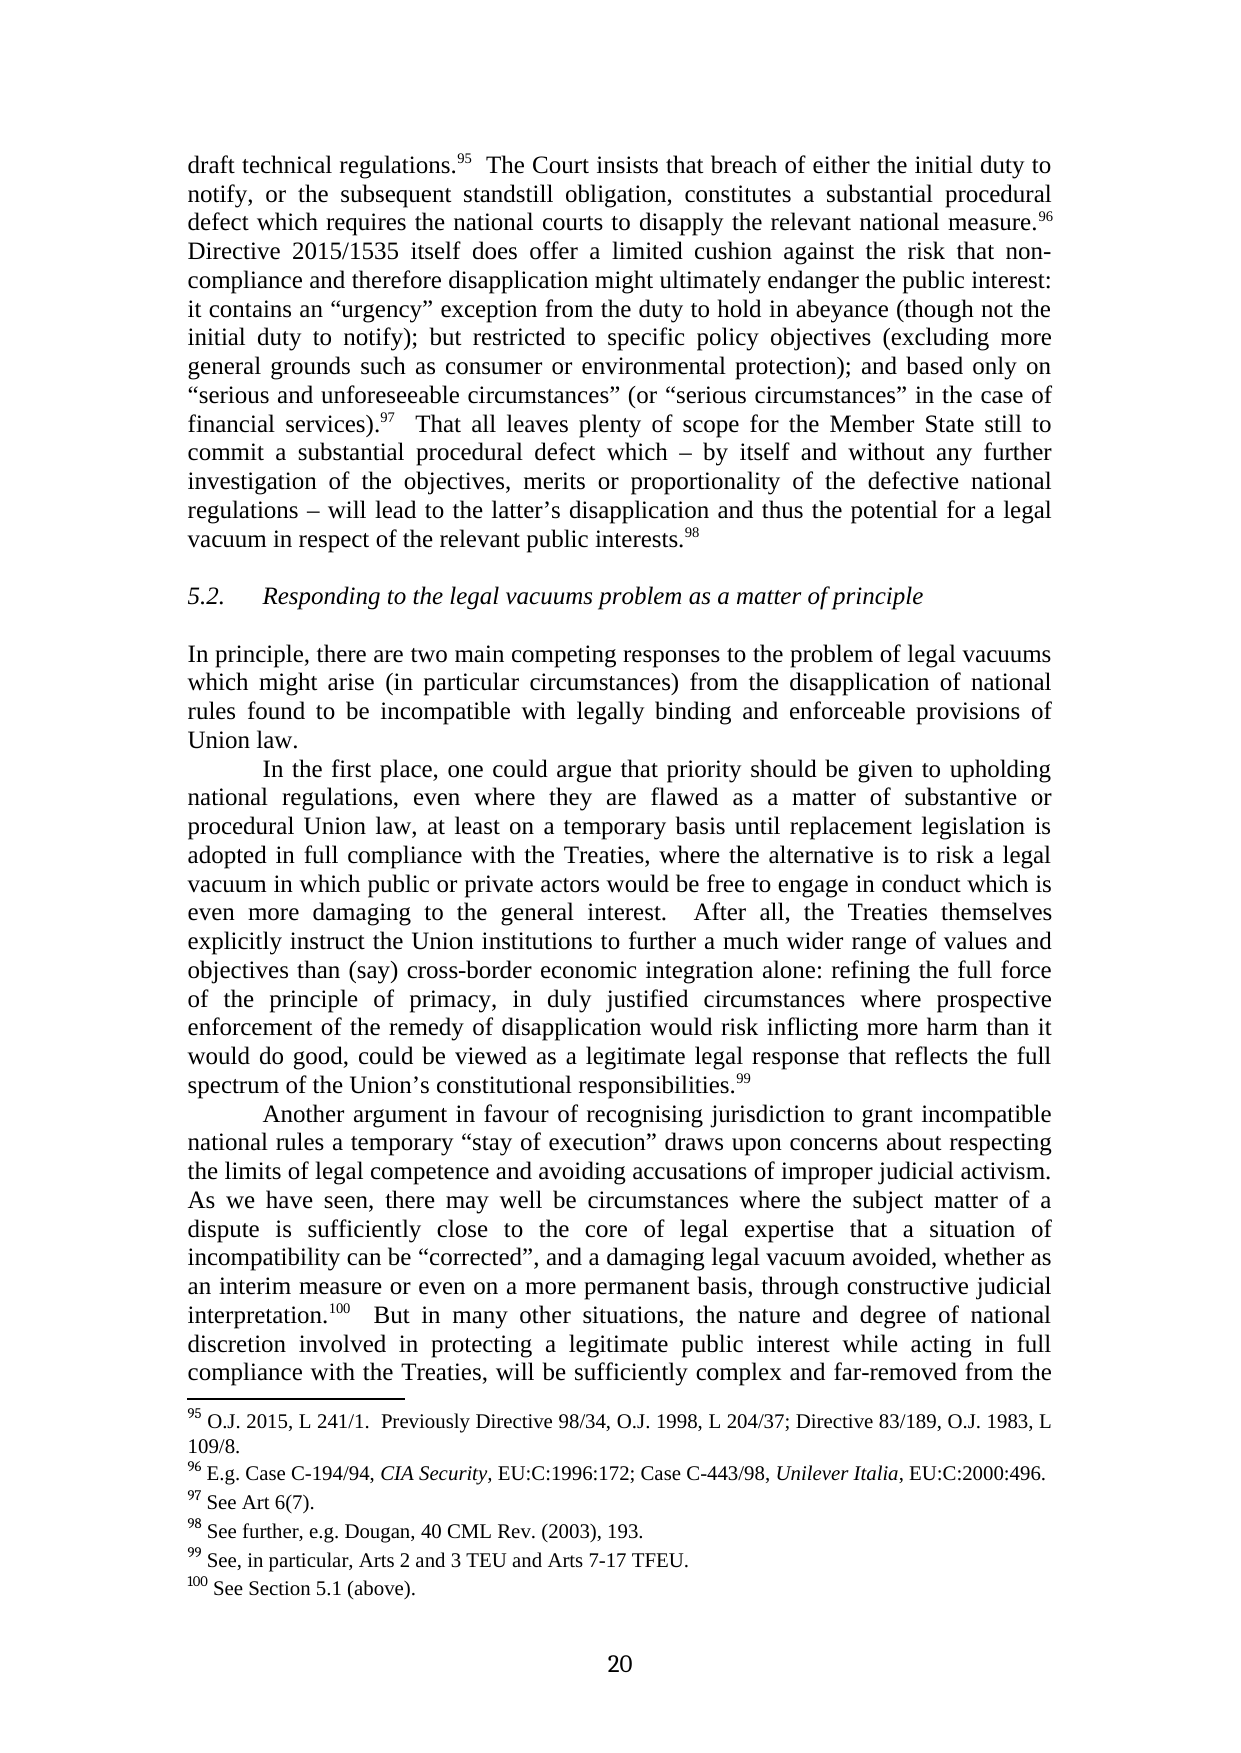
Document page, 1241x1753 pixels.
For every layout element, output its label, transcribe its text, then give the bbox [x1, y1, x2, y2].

text In the first place, one could argue that priority should be given to upholding national regulations, even where they are flawed as a matter of substantive or procedural Union law, at least on a temporary basis until replacement legislation is adopted in full compliance with the Treaties, where the alternative is to risk a legal vacuum in which public or private actors would be free to engage in conduct which is even more damaging to the general interest. After all, the Treaties themselves explicitly instruct the Union institutions to further a much wider range of values and objectives than (say) cross-border economic integration alone: refining the full force of the principle of primacy, in duly justified circumstances where prospective enforcement of the remedy of disapplication would risk inflicting more harm than it would do good, could be viewed as a legitimate legal response that reflects the full spectrum of the Union’s constitutional responsibilities. [187, 754, 1053, 1099]
text 5.2. Responding to the legal vacuums problem as a matter of principle [187, 581, 1053, 610]
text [187, 1099, 1053, 1386]
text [187, 150, 1053, 552]
text In principle, there are two main competing responses to the problem of legal vacuums which might arise (in particular circumstances) from the disapplication of national rules found to be incompatible with legally binding and enforceable provisions of Union law. [187, 639, 1053, 754]
